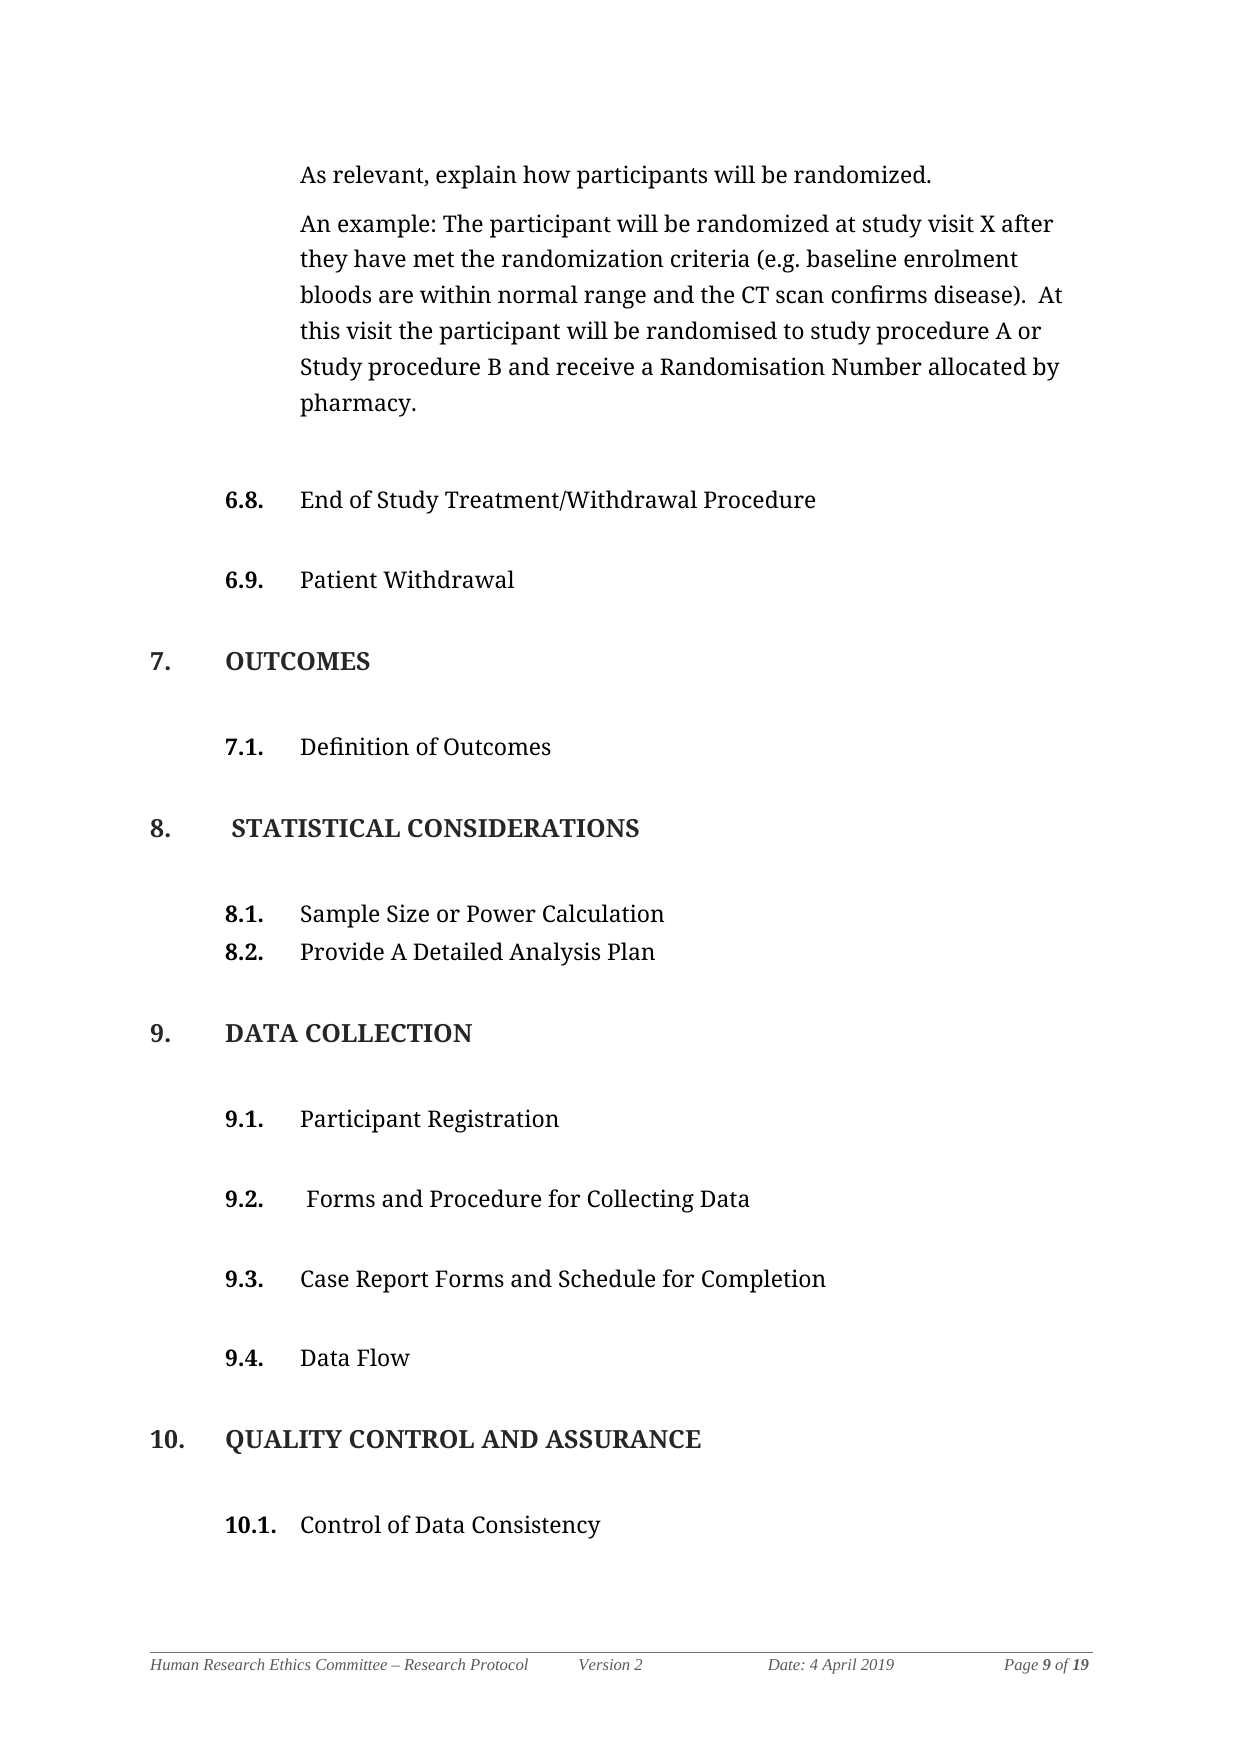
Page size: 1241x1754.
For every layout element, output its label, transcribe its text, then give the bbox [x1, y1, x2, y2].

subtitle 10. QUALITY CONTROL AND ASSURANCE [150, 1422, 1093, 1456]
subtitle 6.9. Patient Withdrawal [225, 564, 1093, 595]
subtitle 6.8. End of Study Treatment/Withdrawal Procedure [225, 484, 1093, 515]
subtitle 9.3. Case Report Forms and Schedule for Completion [225, 1262, 1093, 1294]
subtitle 9. DATA COLLECTION [150, 1016, 1093, 1049]
subtitle 8.2. Provide A Detailed Analysis Plan [225, 936, 1093, 967]
subtitle 10.1. Control of Data Consistency [225, 1509, 1093, 1541]
text As relevant, explain how participants will be randomized. [300, 159, 1093, 190]
text An example: The participant will be randomized at study visit X after they have met the randomization criteria (e.g. baseline enrolment bloods are within normal range and the CT scan confirms disease). At this visit the participant will be randomised to study procedure A or Study procedure B and receive a Randomisation Number allocated by pharmacy. [300, 207, 1093, 418]
subtitle 7. OUTCOMES [150, 643, 1093, 677]
subtitle 8. STATISTICAL CONSIDERATIONS [150, 811, 1093, 845]
subtitle 9.4. Data Flow [225, 1342, 1093, 1373]
subtitle 8.1. Sample Size or Power Calculation [225, 898, 1093, 929]
subtitle 9.2. Forms and Procedure for Collecting Data [225, 1183, 1093, 1214]
subtitle 9.1. Participant Registration [225, 1103, 1093, 1134]
subtitle 7.1. Definition of Outcomes [225, 731, 1093, 762]
